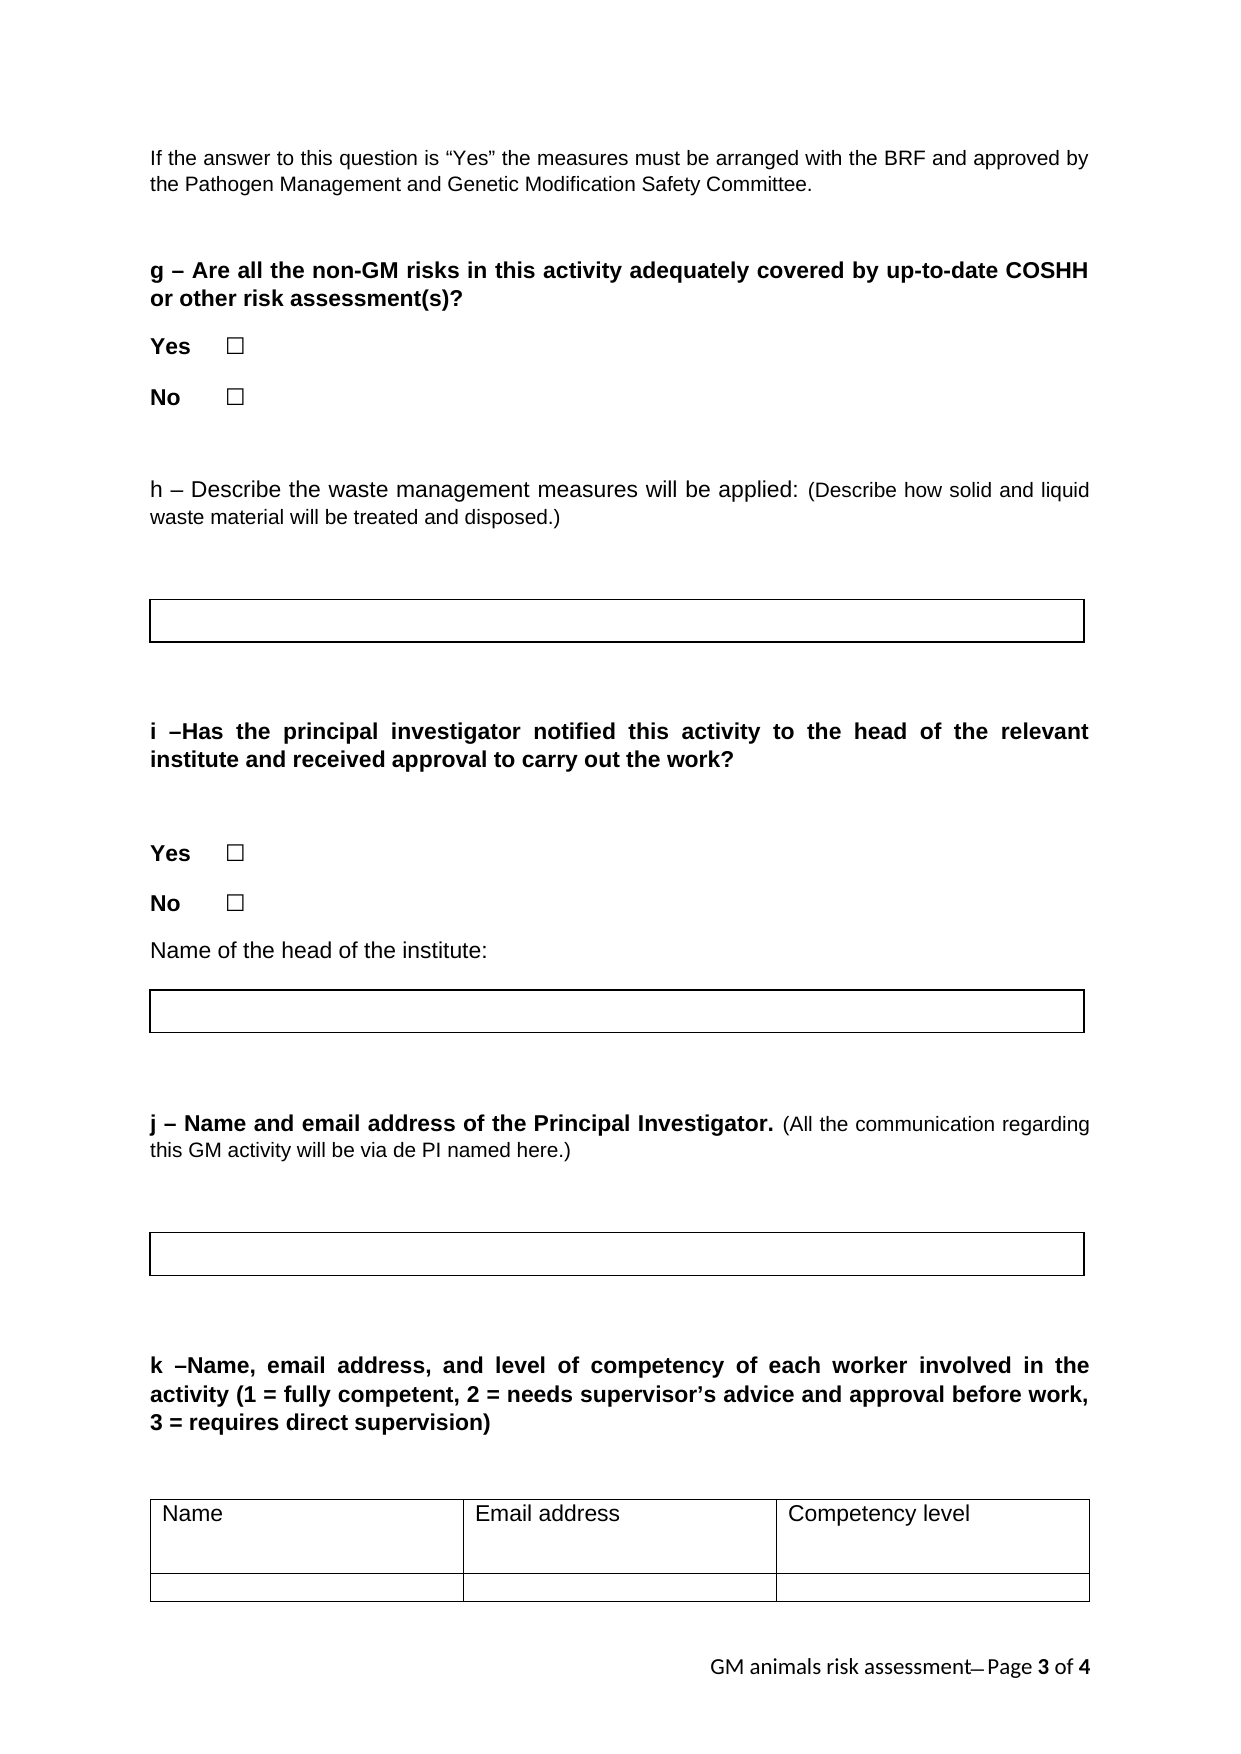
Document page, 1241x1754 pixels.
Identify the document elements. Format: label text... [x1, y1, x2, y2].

text g – Are all the non-GM risks in this activity adequately covered by up-to-date COSHH or other risk assessment(s)? [150, 257, 1090, 312]
table_cell [151, 1574, 463, 1601]
text Yes [150, 330, 1090, 362]
text k –Name, email address, and level of competency of each worker involved in the activity (1 = fully competent, 2 = needs supervisor’s advice and approval before work, 3 = requires direct supervision) [150, 1352, 1090, 1435]
table_cell [464, 1574, 776, 1601]
table_header Email address [464, 1500, 776, 1573]
text No [150, 887, 1090, 918]
text If the answer to this question is “Yes” the measures must be arranged with the BRF and approved by the Pathogen Management and Genetic Modification Safety Committee. [150, 146, 1090, 196]
text Name of the head of the institute: [150, 937, 1090, 964]
text j – Name and email address of the Principal Investigator. (All the communication regarding this GM activity will be via de PI named here.) [150, 1109, 1090, 1162]
table_header Name [151, 1500, 463, 1573]
text i –Has the principal investigator notified this activity to the head of the relevant institute and received approval to carry out the work? [150, 718, 1090, 773]
text No [150, 381, 1090, 412]
text Yes [150, 837, 1090, 868]
text h – Describe the waste management measures will be applied: (Describe how solid and liquid waste material will be treated and disposed.) [150, 476, 1090, 528]
table_cell [777, 1574, 1089, 1601]
table_header Competency level [777, 1500, 1089, 1573]
